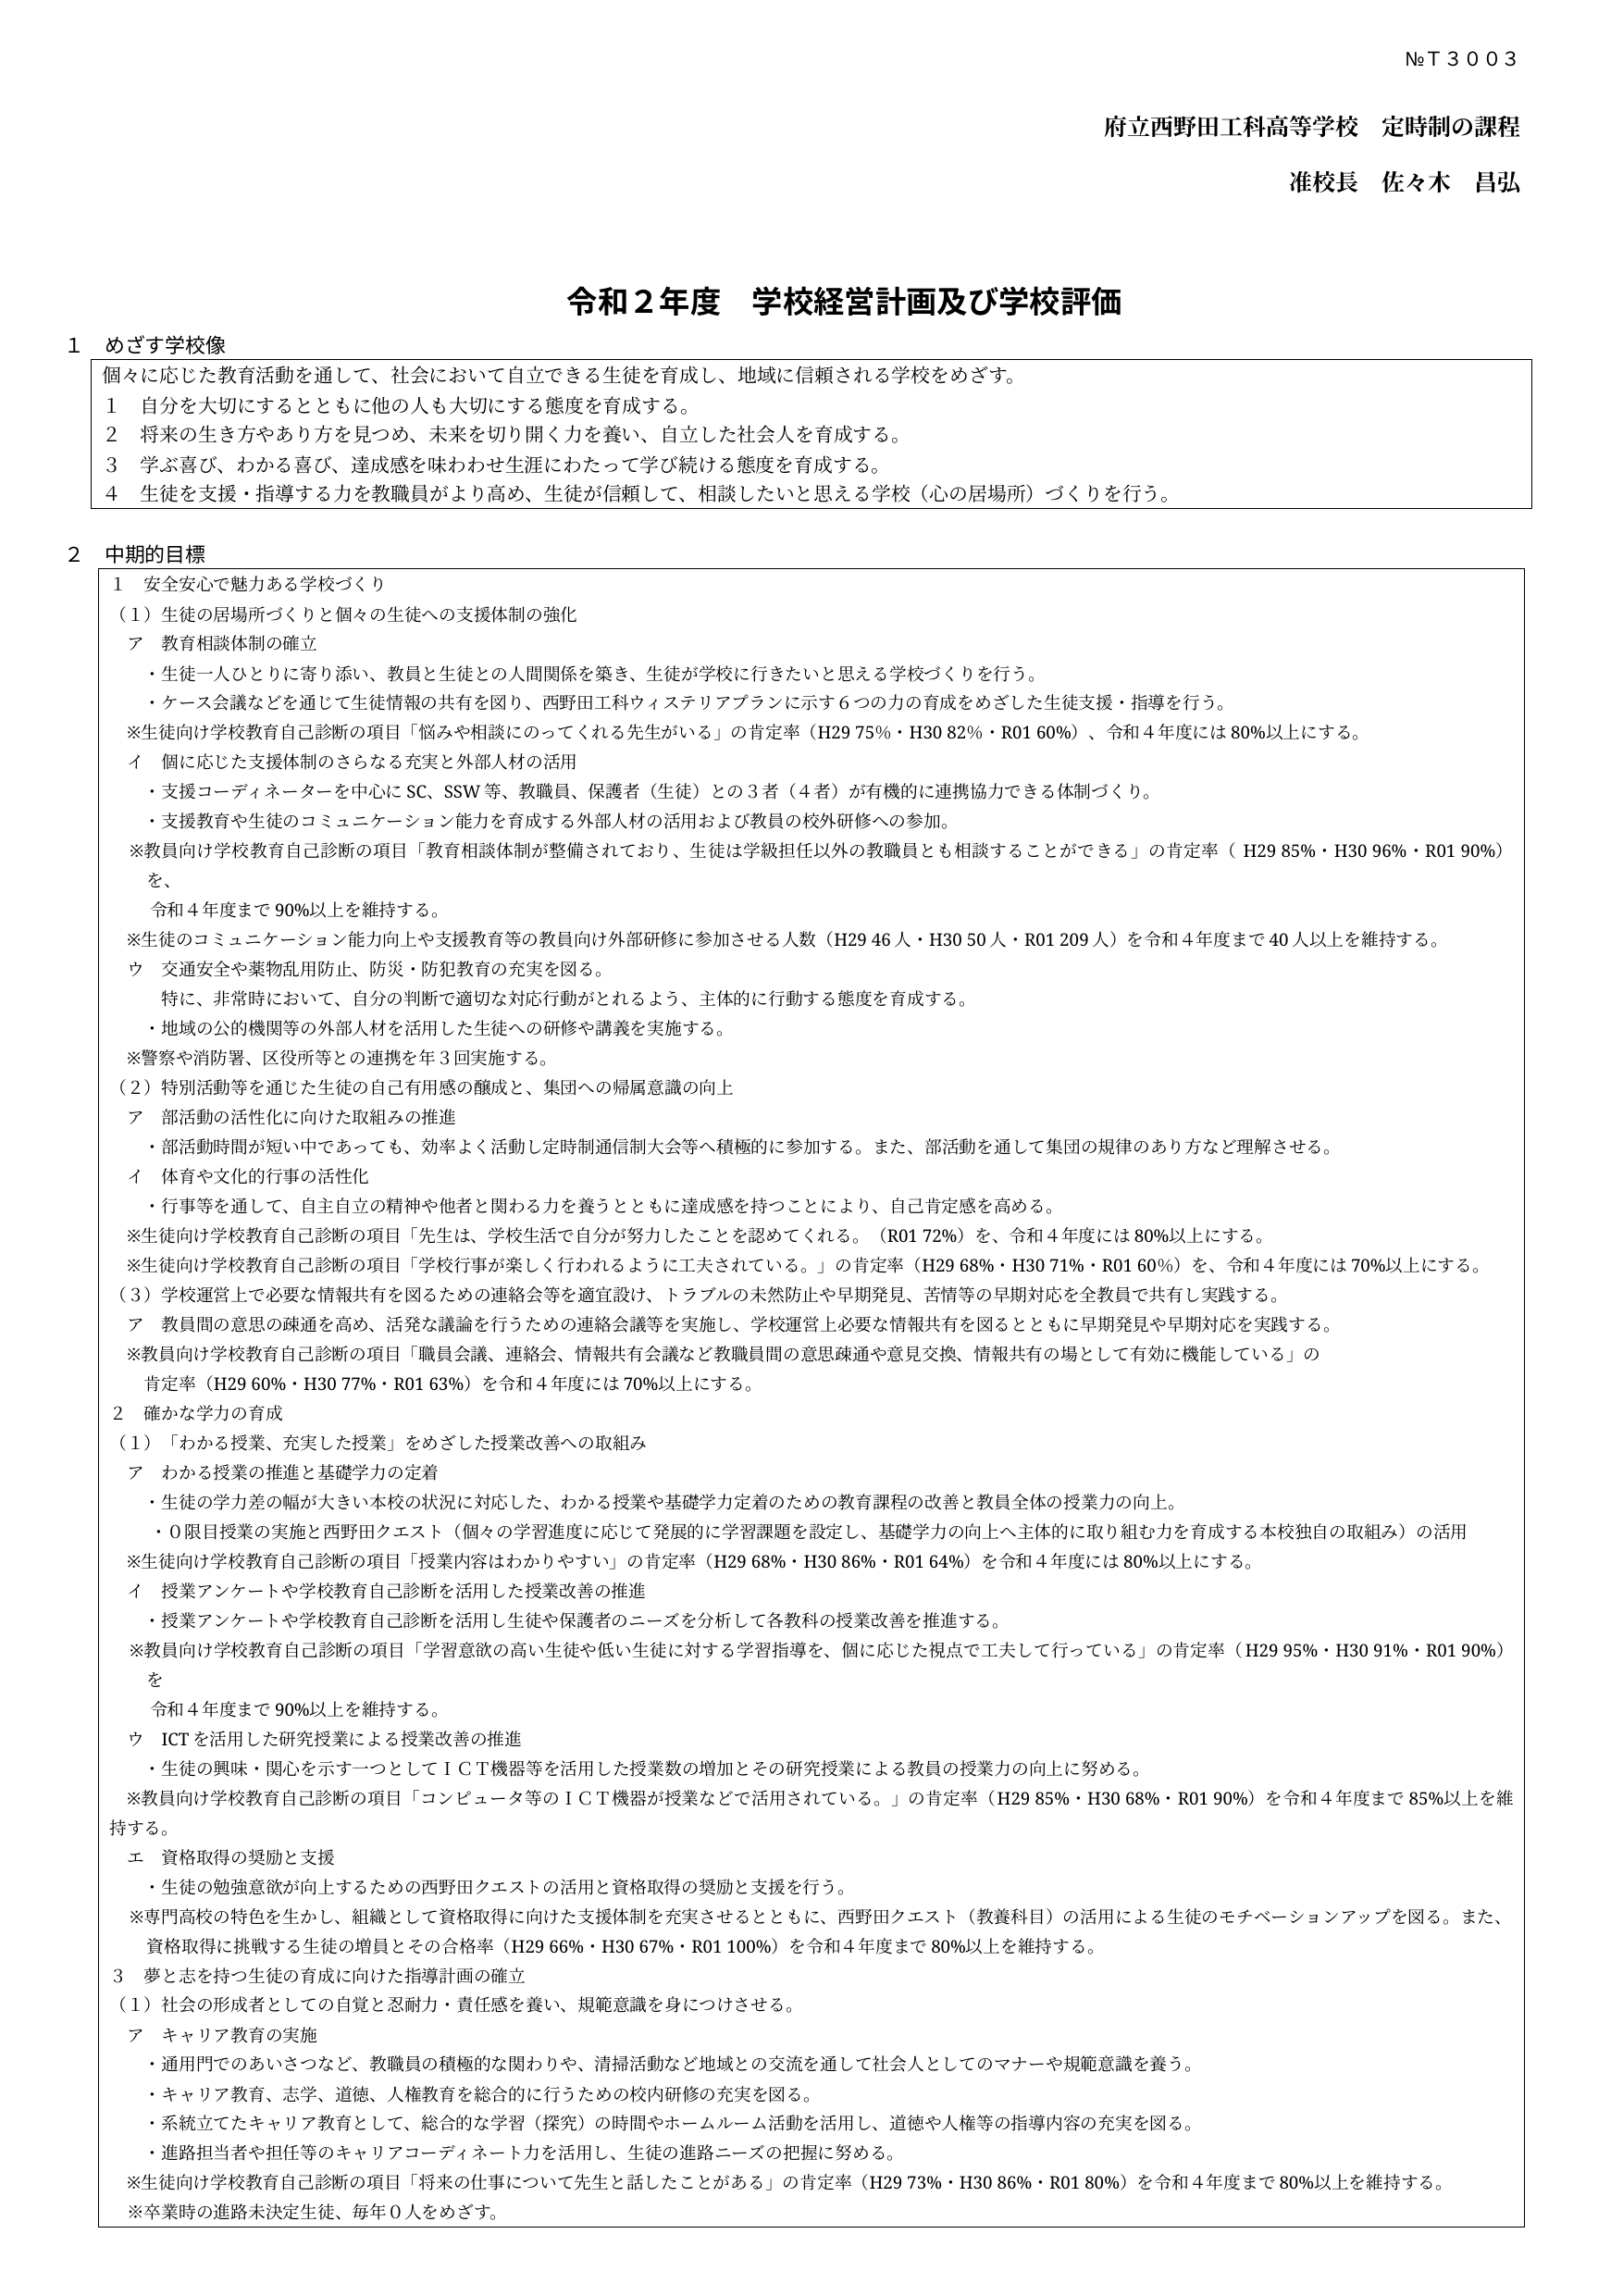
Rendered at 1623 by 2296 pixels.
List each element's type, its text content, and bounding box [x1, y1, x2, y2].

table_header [99, 569, 1524, 2227]
text 准校長 佐々木 昌弘 [82, 152, 1520, 211]
text １ めざす学校像 [64, 329, 1541, 359]
text 令和２年度 学校経営計画及び学校評価 [82, 270, 1607, 329]
text ２ 中期的目標 [64, 539, 1541, 568]
table_header 個々に応じた教育活動を通して、社会において自立できる生徒を育成し、地域に信頼される学校をめざす。 １ 自分を大切にするとともに他の人も大切にする態度を育成する。 ２ 将来の生き方やあり方を見つめ、未来を切り開く力を養い、自立した社会人を育成する。 ３ 学ぶ喜び、わかる喜び、達成感を味わわせ生涯にわたって学び続ける態度を育成する。 ４ 生徒を支援・指導する力を教職員がより高め、生徒が信頼して、相談したいと思える学校（心の居場所）づくりを行う。 [92, 360, 1531, 508]
